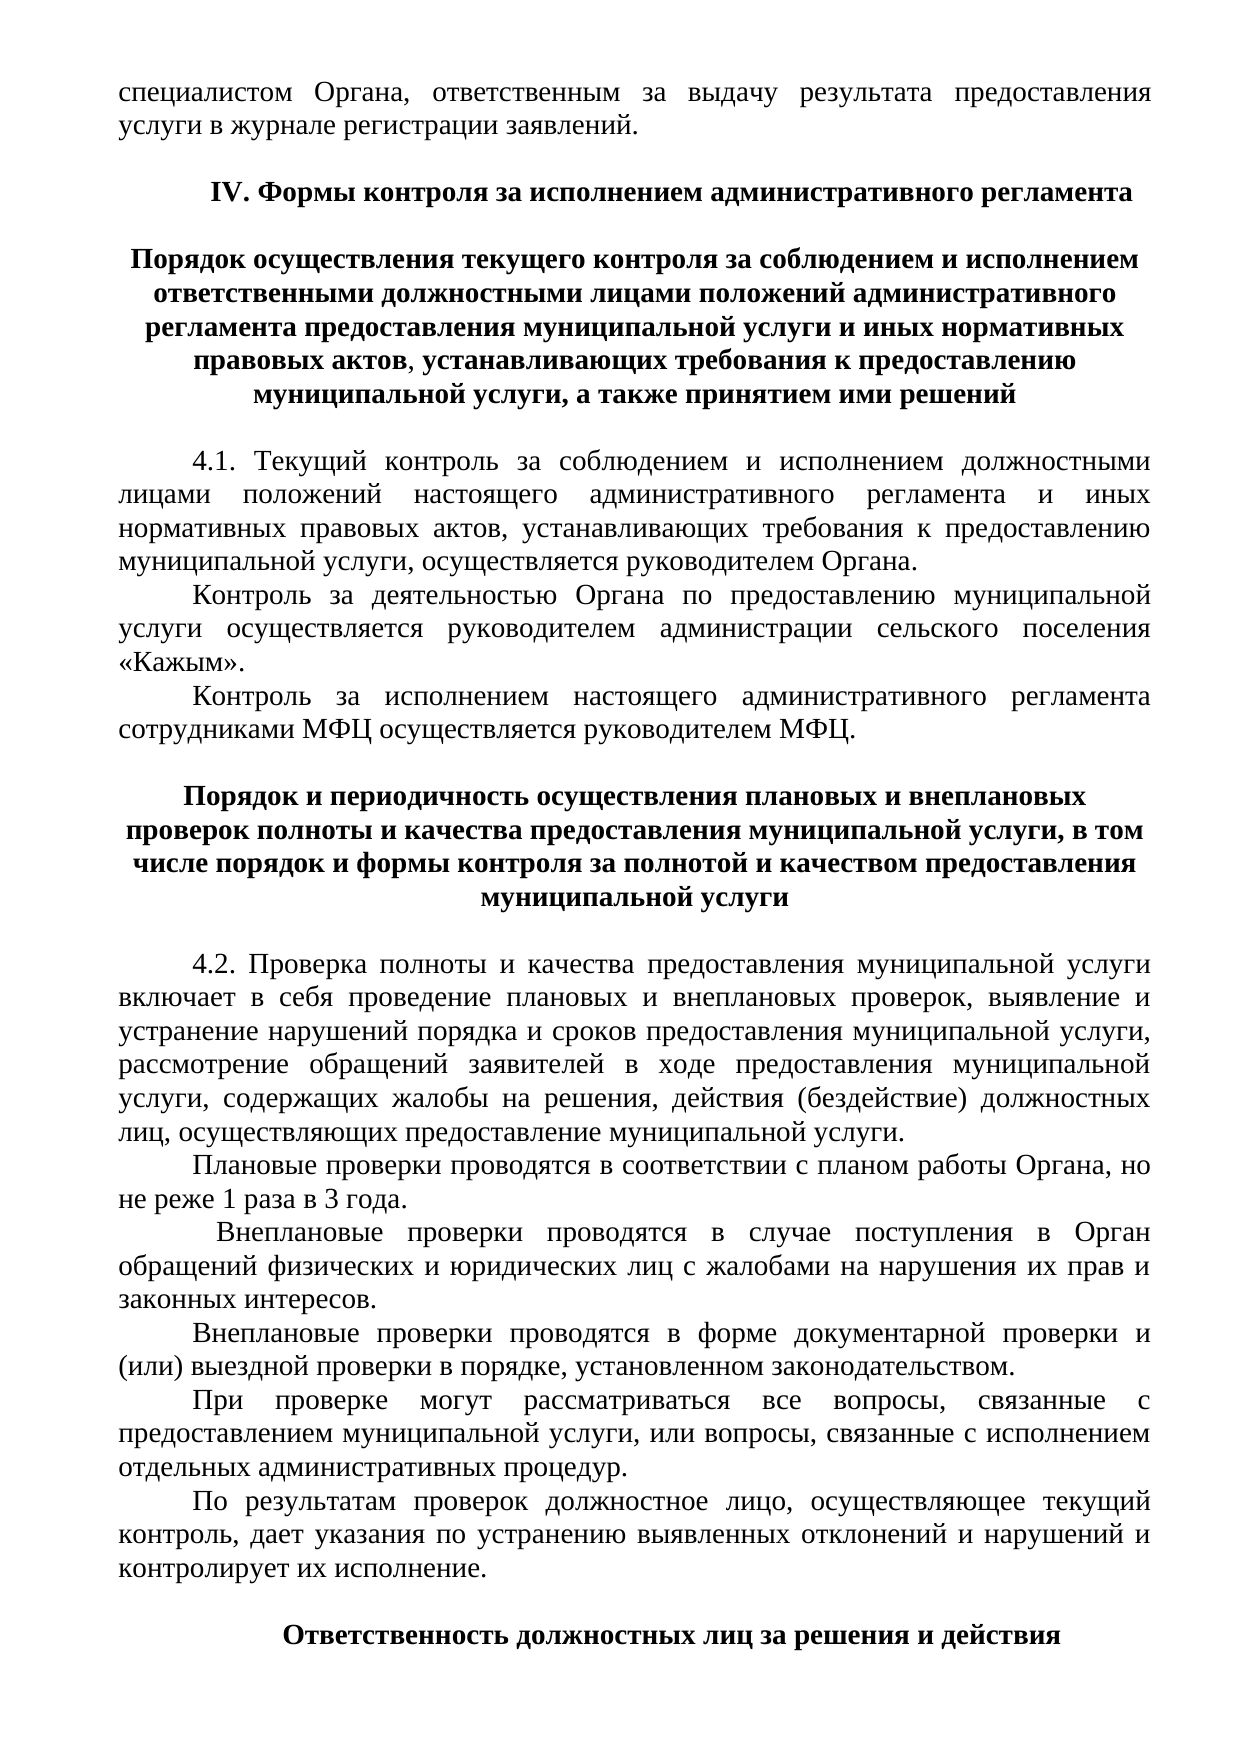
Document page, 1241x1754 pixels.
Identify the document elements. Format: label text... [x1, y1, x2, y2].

text По результатам проверок должностное лицо, осуществляющее текущий контроль, дает указания по устранению выявленных отклонений и нарушений и контролирует их исполнение. [118, 1483, 1152, 1583]
text 4.2. Проверка полноты и качества предоставления муниципальной услуги включает в себя проведение плановых и внеплановых проверок, выявление и устранение нарушений порядка и сроков предоставления муниципальной услуги, рассмотрение обращений заявителей в ходе предоставления муниципальной услуги, содержащих жалобы на решения, действия (бездействие) должностных лиц, осуществляющих предоставление муниципальной услуги. [118, 946, 1152, 1147]
text Плановые проверки проводятся в соответствии с планом работы Органа, но не реже 1 раза в 3 года. [118, 1147, 1152, 1214]
text 4.1. Текущий контроль за соблюдением и исполнением должностными лицами положений настоящего административного регламента и иных нормативных правовых актов, устанавливающих требования к предоставлению муниципальной услуги, осуществляется руководителем Органа. [118, 443, 1152, 577]
text Внеплановые проверки проводятся в случае поступления в Орган обращений физических и юридических лиц с жалобами на нарушения их прав и законных интересов. [118, 1214, 1152, 1315]
text IV. Формы контроля за исполнением административного регламента [118, 174, 1152, 208]
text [118, 1617, 1152, 1650]
text Порядок осуществления текущего контроля за соблюдением и исполнением ответственными должностными лицами положений административного регламента предоставления муниципальной услуги и иных нормативных правовых актов, устанавливающих требования к предоставлению муниципальной услуги, а также принятием ими решений [118, 242, 1152, 409]
text Внеплановые проверки проводятся в форме документарной проверки и (или) выездной проверки в порядке, установленном законодательством. [118, 1315, 1152, 1382]
text При проверке могут рассматриваться все вопросы, связанные с предоставлением муниципальной услуги, или вопросы, связанные с исполнением отдельных административных процедур. [118, 1382, 1152, 1483]
text Порядок и периодичность осуществления плановых и внеплановых проверок полноты и качества предоставления муниципальной услуги, в том числе порядок и формы контроля за полнотой и качеством предоставления муниципальной услуги [118, 778, 1152, 912]
text Контроль за исполнением настоящего административного регламента сотрудниками МФЦ осуществляется руководителем МФЦ. [118, 678, 1152, 745]
text Контроль за деятельностью Органа по предоставлению муниципальной услуги осуществляется руководителем администрации сельского поселения «Кажым». [118, 577, 1152, 678]
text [118, 74, 1152, 141]
